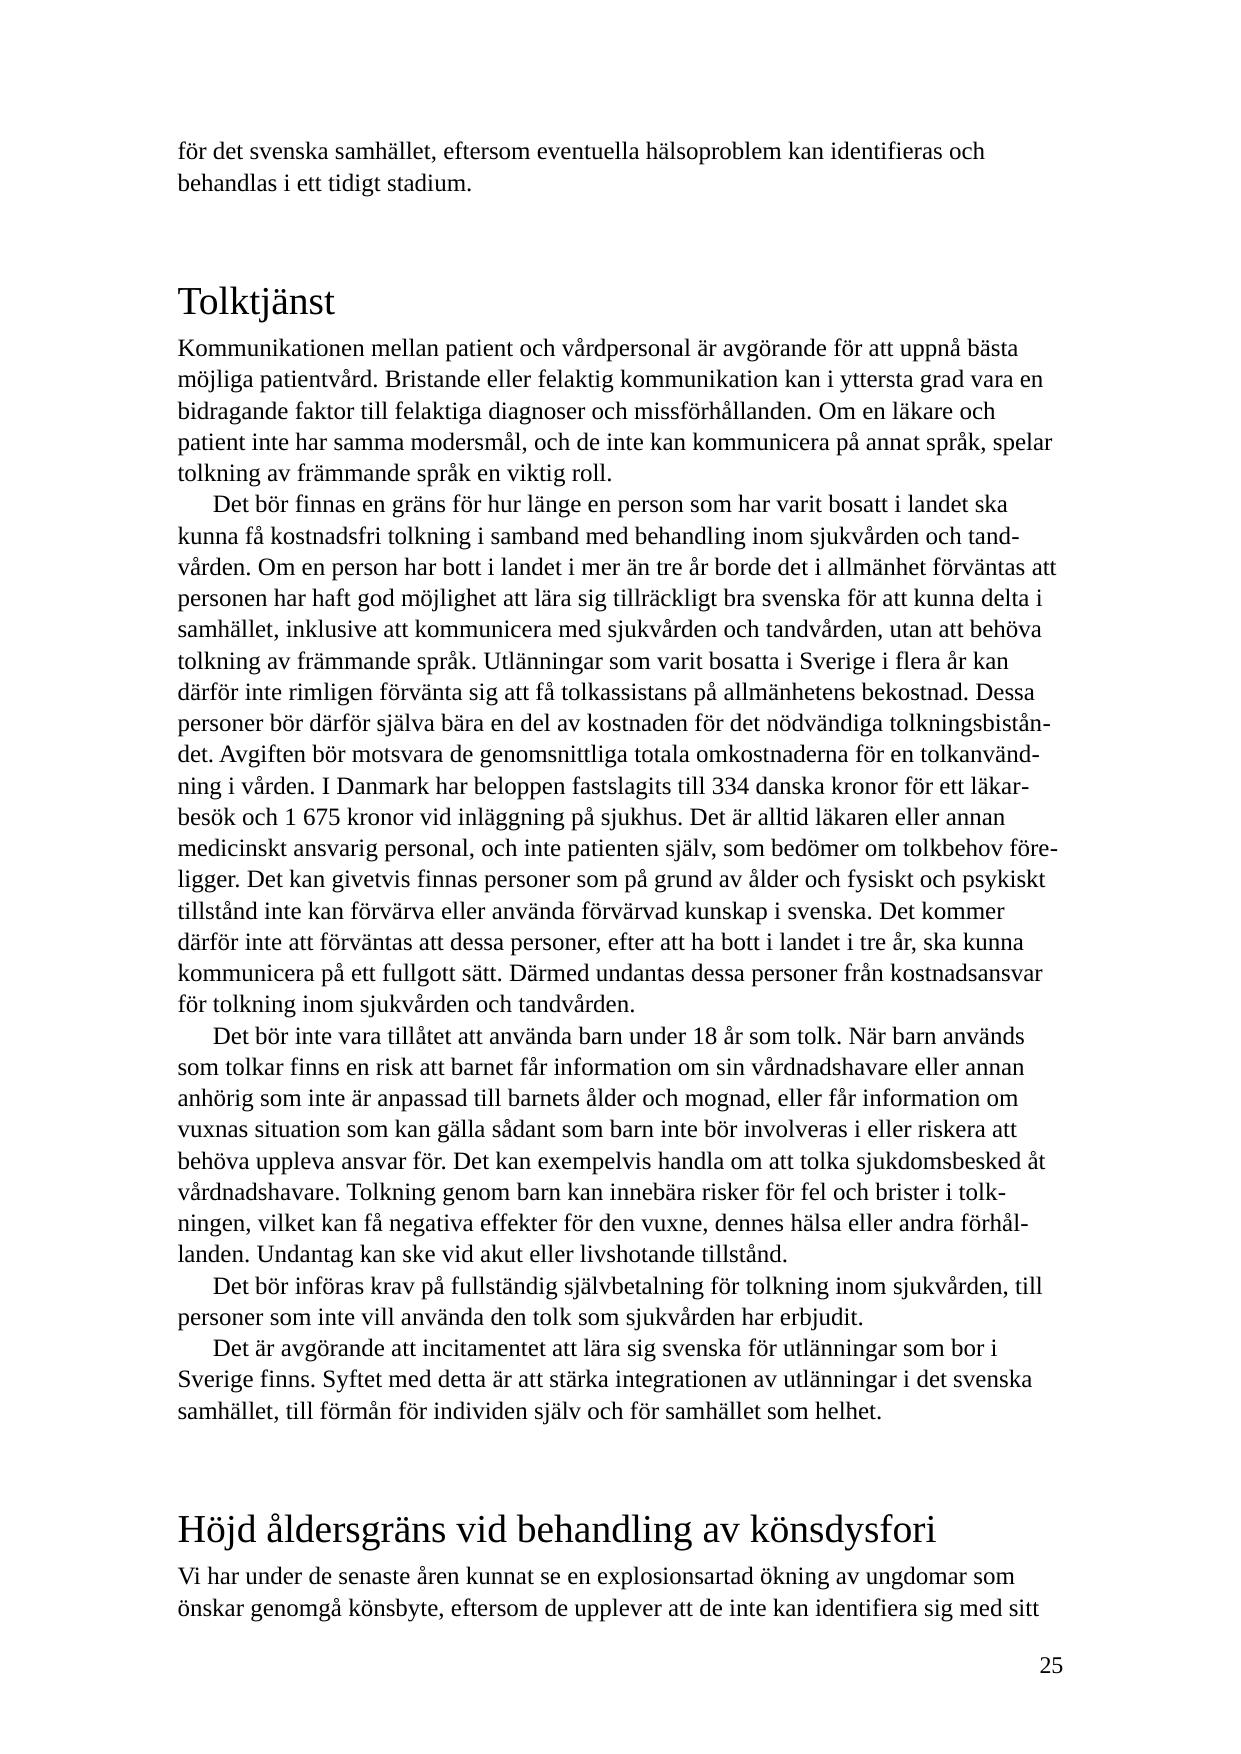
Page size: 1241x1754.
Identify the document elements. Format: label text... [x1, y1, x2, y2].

subtitle Tolktjänst [177, 282, 1063, 322]
subtitle Höjd åldersgräns vid behandling av könsdysfori [177, 1510, 1063, 1551]
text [177, 134, 1063, 196]
text Kommunikationen mellan patient och vårdpersonal är avgörande för att uppnå bästa möjliga patientvård. Bristande eller felaktig kommunikation kan i yttersta grad vara en bidragande faktor till felaktiga diagnoser och missförhållanden. Om en läkare och patient inte har samma modersmål, och de inte kan kommunicera på annat språk, spelar tolkning av främmande språk en viktig roll. [177, 331, 1063, 487]
text Det bör införas krav på fullständig självbetalning för tolkning inom sjukvården, till personer som inte vill använda den tolk som sjukvården har erbjudit. [177, 1268, 1063, 1331]
text Det bör inte vara tillåtet att använda barn under 18 år som tolk. När barn används som tolkar finns en risk att barnet får information om sin vårdnadshavare eller annan anhörig som inte är anpassad till barnets ålder och mognad, eller får information om vuxnas situation som kan gälla sådant som barn inte bör involveras i eller riskera att behöva uppleva ansvar för. Det kan exempelvis handla om att tolka sjukdomsbesked åt vårdnadshavare. Tolkning genom barn kan innebära risker för fel och brister i tolkningen, vilket kan få negativa effekter för den vuxne, dennes hälsa eller andra förhållanden. Undantag kan ske vid akut eller livshotande tillstånd. [177, 1018, 1063, 1268]
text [177, 1559, 1063, 1621]
text Det är avgörande att incitamentet att lära sig svenska för utlänningar som bor i Sverige finns. Syftet med detta är att stärka integrationen av utlänningar i det svenska samhället, till förmån för individen själv och för samhället som helhet. [177, 1331, 1063, 1424]
text Det bör finnas en gräns för hur länge en person som har varit bosatt i landet ska kunna få kostnadsfri tolkning i samband med behandling inom sjukvården och tandvården. Om en person har bott i landet i mer än tre år borde det i allmänhet förväntas att personen har haft god möjlighet att lära sig tillräckligt bra svenska för att kunna delta i samhället, inklusive att kommunicera med sjukvården och tandvården, utan att behöva tolkning av främmande språk. Utlänningar som varit bosatta i Sverige i flera år kan därför inte rimligen förvänta sig att få tolkassistans på allmänhetens bekostnad. Dessa personer bör därför själva bära en del av kostnaden för det nödvändiga tolkningsbiståndet. Avgiften bör motsvara de genomsnittliga totala omkostnaderna för en tolkanvändning i vården. I Danmark har beloppen fastslagits till 334 danska kronor för ett läkarbesök och 1 675 kronor vid inläggning på sjukhus. Det är alltid läkaren eller annan medicinskt ansvarig personal, och inte patienten själv, som bedömer om tolkbehov föreligger. Det kan givetvis finnas personer som på grund av ålder och fysiskt och psykiskt tillstånd inte kan förvärva eller använda förvärvad kunskap i svenska. Det kommer därför inte att förväntas att dessa personer, efter att ha bott i landet i tre år, ska kunna kommunicera på ett fullgott sätt. Därmed undantas dessa personer från kostnadsansvar för tolkning inom sjukvården och tandvården. [177, 487, 1063, 1018]
